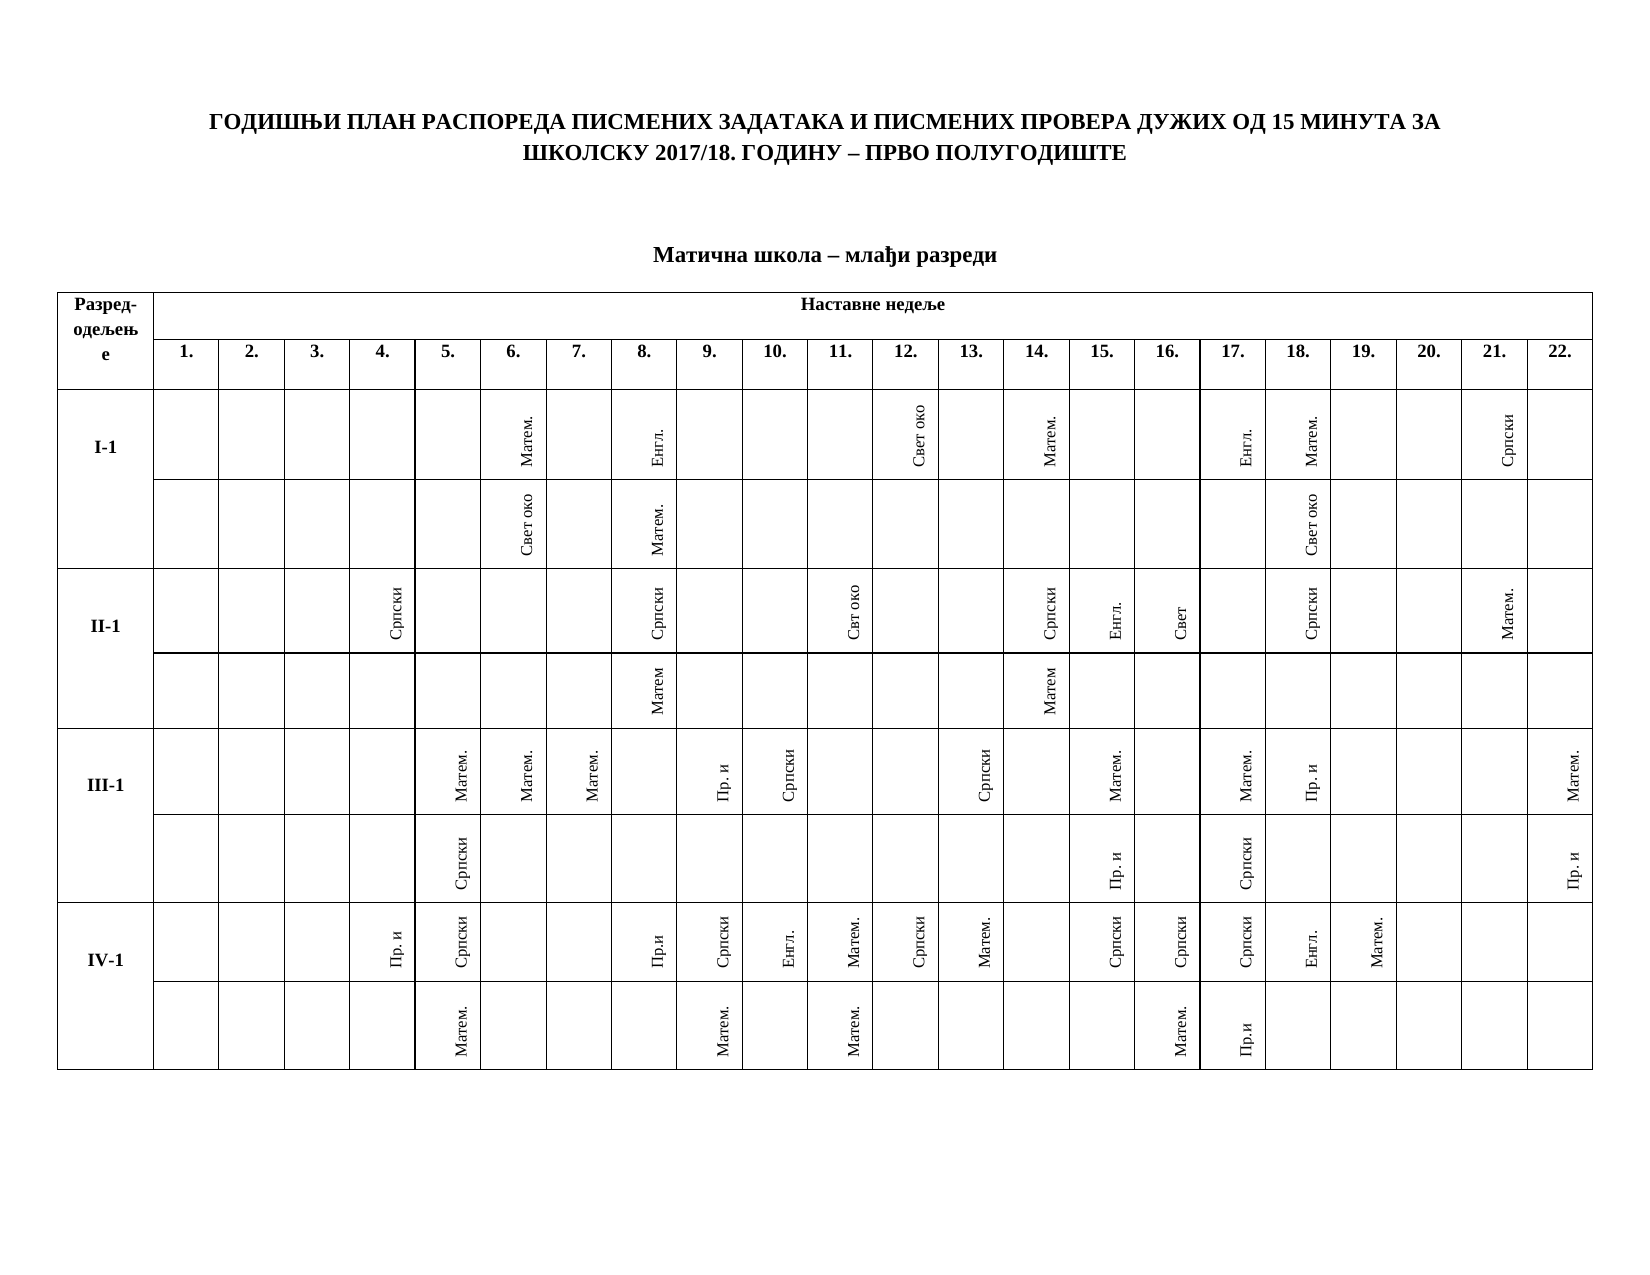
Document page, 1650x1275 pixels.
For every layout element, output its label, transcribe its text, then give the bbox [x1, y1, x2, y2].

table_cell [1070, 480, 1134, 568]
table_cell [1462, 982, 1527, 1069]
table_cell 14. [1004, 340, 1069, 389]
table_cell Матем. [1266, 390, 1330, 479]
table_cell [350, 480, 414, 568]
table_cell [1397, 903, 1461, 981]
table_cell [1201, 480, 1265, 568]
table_cell [416, 569, 480, 652]
table_cell Матем. [547, 729, 611, 814]
table_cell [1331, 654, 1396, 728]
table_cell 20. [1397, 340, 1461, 389]
table_cell [481, 982, 546, 1069]
table_cell 11. [808, 340, 872, 389]
table_cell [1462, 815, 1527, 902]
table_cell [873, 480, 938, 568]
table_cell [1135, 654, 1199, 728]
table_cell [350, 982, 414, 1069]
table_cell [285, 982, 349, 1069]
table_cell [1201, 654, 1265, 728]
table_cell [1004, 982, 1069, 1069]
table_cell [154, 654, 218, 728]
table_cell I-1 [58, 390, 153, 568]
table_cell [547, 903, 611, 981]
table_cell [154, 903, 218, 981]
table_cell [939, 569, 1003, 652]
table_cell [808, 390, 872, 479]
table_cell Матем. [1528, 729, 1592, 814]
table_cell [1004, 729, 1069, 814]
table_cell Матем. [677, 982, 742, 1069]
table_cell [808, 654, 872, 728]
table_cell [285, 390, 349, 479]
table_cell [1528, 569, 1592, 652]
table_cell Матем. [939, 903, 1003, 981]
table_cell [285, 480, 349, 568]
table_cell Српски језик [1135, 903, 1199, 981]
table_cell [1331, 480, 1396, 568]
table_cell [1462, 480, 1527, 568]
table_cell Пр.и друшт. [612, 903, 676, 981]
table_cell [350, 654, 414, 728]
table_cell 12. [873, 340, 938, 389]
table_cell [1331, 390, 1396, 479]
table_cell [1266, 815, 1330, 902]
table_cell Српски језик [1462, 390, 1527, 479]
table_cell [743, 654, 807, 728]
table_cell Српски језик [743, 729, 807, 814]
table_cell 8. [612, 340, 676, 389]
table_cell [1397, 815, 1461, 902]
table_cell [547, 815, 611, 902]
table_cell [219, 390, 284, 479]
table_cell [1331, 729, 1396, 814]
table_cell [219, 569, 284, 652]
table_cell [1462, 654, 1527, 728]
table_cell 4. [350, 340, 414, 389]
table_cell [547, 654, 611, 728]
table_cell [873, 569, 938, 652]
table_cell [285, 569, 349, 652]
table_cell Пр. и друшт. [1266, 729, 1330, 814]
table_cell [219, 903, 284, 981]
table_cell [939, 390, 1003, 479]
table_cell [1004, 815, 1069, 902]
table_cell Српски језик [416, 815, 480, 902]
table_cell Српски језик [1004, 569, 1069, 652]
table_cell Матем. [808, 903, 872, 981]
table_cell [547, 982, 611, 1069]
text ГОДИШЊИ ПЛАН РАСПОРЕДА ПИСМЕНИХ ЗАДАТАКА И ПИСМЕНИХ ПРОВЕРА ДУЖИХ ОД 15 МИНУТА ЗА ШКОЛСКУ 2017/18. ГОДИНУ – ПРВО ПОЛУГОДИШТЕ [150, 109, 1500, 165]
table_cell 9. [677, 340, 742, 389]
table_cell [1528, 654, 1592, 728]
table_cell [1397, 982, 1461, 1069]
table_cell [154, 729, 218, 814]
table_cell 1. [154, 340, 218, 389]
table_cell Српски језик [416, 903, 480, 981]
table_cell 19. [1331, 340, 1396, 389]
table_cell [939, 480, 1003, 568]
table_cell [481, 815, 546, 902]
table_cell [612, 982, 676, 1069]
table_cell [873, 729, 938, 814]
table_cell Пр. и друшт. [1070, 815, 1134, 902]
table_cell [1331, 569, 1396, 652]
table_cell Матем. [808, 982, 872, 1069]
table_cell [416, 390, 480, 479]
table_cell [219, 982, 284, 1069]
table_cell Матем. [1462, 569, 1527, 652]
table_cell 5. [416, 340, 480, 389]
table_cell [1462, 729, 1527, 814]
table_cell Свет око нас [873, 390, 938, 479]
table_cell Матем. [1070, 729, 1134, 814]
table_cell 10. [743, 340, 807, 389]
table_cell II-1 [58, 569, 153, 728]
table_cell Српски језик [1201, 903, 1265, 981]
table_cell [219, 654, 284, 728]
table_cell Матем. [1201, 729, 1265, 814]
table_cell [481, 654, 546, 728]
table_cell [154, 982, 218, 1069]
table_cell [350, 815, 414, 902]
table_cell Матем. [416, 729, 480, 814]
table_cell [1462, 903, 1527, 981]
text Матична школа – млађи разреди [150, 241, 1500, 267]
table_cell [873, 654, 938, 728]
table_cell Матем. [1331, 903, 1396, 981]
table_cell [547, 569, 611, 652]
table_header Наставне недеље [154, 293, 1592, 339]
table_cell Матем. [612, 480, 676, 568]
table_cell [1135, 729, 1199, 814]
table_cell 21. [1462, 340, 1527, 389]
table_cell Српски језик [1070, 903, 1134, 981]
table_cell [1528, 480, 1592, 568]
table_cell Енгл. језик [1201, 390, 1265, 479]
table_cell Српски језик [612, 569, 676, 652]
table_cell [1135, 480, 1199, 568]
table_cell [547, 480, 611, 568]
table_cell [1135, 815, 1199, 902]
table_cell [808, 815, 872, 902]
table_cell Матем. [481, 729, 546, 814]
table_cell [677, 480, 742, 568]
table_cell 18. [1266, 340, 1330, 389]
table_cell Српски језик [677, 903, 742, 981]
table_cell [612, 729, 676, 814]
table_cell Пр.и друшт. [1201, 982, 1265, 1069]
table_cell [677, 569, 742, 652]
table_cell [219, 815, 284, 902]
table_cell Матем. [481, 390, 546, 479]
table_cell Матем. [612, 654, 676, 728]
table_cell [743, 982, 807, 1069]
table_cell [1397, 390, 1461, 479]
table_cell Матем. [416, 982, 480, 1069]
table_cell Енгл. језик [743, 903, 807, 981]
table_cell [743, 390, 807, 479]
table_cell [873, 815, 938, 902]
table_cell [743, 815, 807, 902]
table_cell [1266, 654, 1330, 728]
table_cell [219, 480, 284, 568]
table_cell [1528, 903, 1592, 981]
table_cell [1266, 982, 1330, 1069]
table_cell 3. [285, 340, 349, 389]
table_cell [1070, 654, 1134, 728]
table_header Разред- одељење [58, 293, 153, 389]
table_cell [285, 654, 349, 728]
table_cell Свет око нас [1266, 480, 1330, 568]
table_cell Српски језик [350, 569, 414, 652]
table_cell 22. [1528, 340, 1592, 389]
table_cell [285, 903, 349, 981]
table_cell [1331, 815, 1396, 902]
table_cell [1397, 480, 1461, 568]
table_cell [219, 729, 284, 814]
table_cell 7. [547, 340, 611, 389]
table_cell Српски језик [939, 729, 1003, 814]
table_cell 15. [1070, 340, 1134, 389]
table_cell Енгл. језик [612, 390, 676, 479]
table_cell [1528, 390, 1592, 479]
table_cell Пр. и друшт. [350, 903, 414, 981]
table_cell Матем. [1004, 654, 1069, 728]
table_cell [154, 569, 218, 652]
table_cell Енгл. језик [1266, 903, 1330, 981]
table_cell Свет око нас [1135, 569, 1199, 652]
table_cell Српски језик [1266, 569, 1330, 652]
table_cell [1397, 569, 1461, 652]
table_cell [154, 815, 218, 902]
table_cell [939, 654, 1003, 728]
table_cell Матем. [1004, 390, 1069, 479]
table_cell 6. [481, 340, 546, 389]
table_cell [1070, 390, 1134, 479]
table_cell [481, 903, 546, 981]
table_cell Пр. и друшт. [1528, 815, 1592, 902]
table_cell III-1 [58, 729, 153, 902]
table_cell [154, 390, 218, 479]
table_cell [416, 480, 480, 568]
table_cell 2. [219, 340, 284, 389]
table_cell Свт око нас [808, 569, 872, 652]
table_cell [677, 815, 742, 902]
table_cell [350, 729, 414, 814]
table_cell [612, 815, 676, 902]
table_cell [873, 982, 938, 1069]
table_cell [1135, 390, 1199, 479]
table_cell IV-1 [58, 903, 153, 1069]
table_cell Свет око нас [481, 480, 546, 568]
table_cell [808, 729, 872, 814]
table_cell [1331, 982, 1396, 1069]
table_cell [743, 569, 807, 652]
table_cell [154, 480, 218, 568]
table_cell [285, 729, 349, 814]
table_cell Српски језик [873, 903, 938, 981]
table_cell [939, 815, 1003, 902]
table_cell [285, 815, 349, 902]
table_cell [416, 654, 480, 728]
table_cell [1004, 480, 1069, 568]
table_cell [808, 480, 872, 568]
table_cell [350, 390, 414, 479]
table_cell 13. [939, 340, 1003, 389]
table_cell [481, 569, 546, 652]
table_cell Матем. [1135, 982, 1199, 1069]
table_cell [743, 480, 807, 568]
table_cell [1397, 654, 1461, 728]
table_cell [1528, 982, 1592, 1069]
table_cell [1201, 569, 1265, 652]
table_cell Српски језик [1201, 815, 1265, 902]
table_cell [547, 390, 611, 479]
table_cell [1070, 982, 1134, 1069]
table_cell [1397, 729, 1461, 814]
table_cell [939, 982, 1003, 1069]
table_cell 17. [1201, 340, 1265, 389]
table_cell [1004, 903, 1069, 981]
table_cell [677, 654, 742, 728]
table_cell Пр. и друшт. [677, 729, 742, 814]
table_cell Енгл. језик [1070, 569, 1134, 652]
table_cell [677, 390, 742, 479]
table_cell 16. [1135, 340, 1199, 389]
